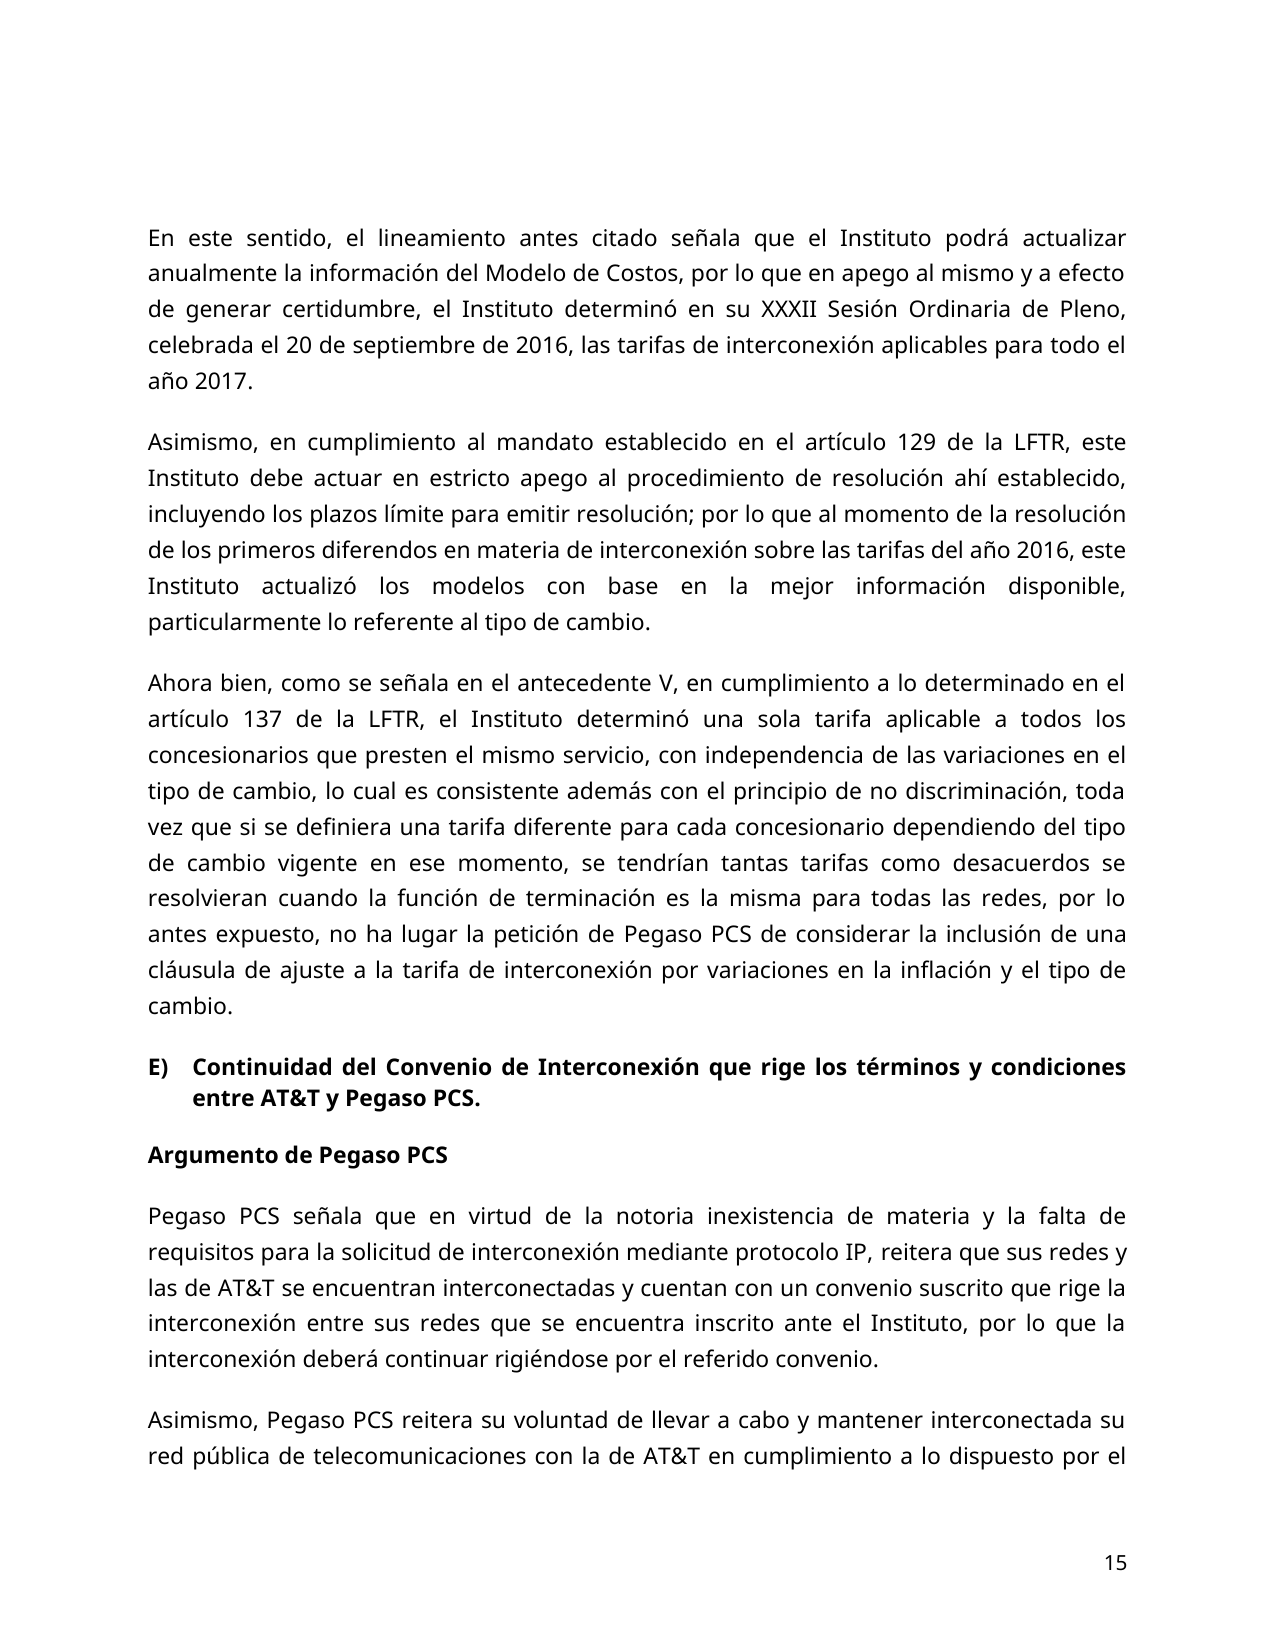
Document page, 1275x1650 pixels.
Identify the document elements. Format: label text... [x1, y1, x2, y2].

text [148, 1404, 1127, 1471]
text Asimismo, en cumplimiento al mandato establecido en el artículo 129 de la LFTR, este Instituto debe actuar en estricto apego al procedimiento de resolución ahí establecido, incluyendo los plazos límite para emitir resolución; por lo que al momento de la resolución de los primeros diferendos en materia de interconexión sobre las tarifas del año 2016, este Instituto actualizó los modelos con base en la mejor información disponible, particularmente lo referente al tipo de cambio. [148, 426, 1127, 637]
text Ahora bien, como se señala en el antecedente V, en cumplimiento a lo determinado en el artículo 137 de la LFTR, el Instituto determinó una sola tarifa aplicable a todos los concesionarios que presten el mismo servicio, con independencia de las variaciones en el tipo de cambio, lo cual es consistente además con el principio de no discriminación, toda vez que si se definiera una tarifa diferente para cada concesionario dependiendo del tipo de cambio vigente en ese momento, se tendrían tantas tarifas como desacuerdos se resolvieran cuando la función de terminación es la misma para todas las redes, por lo antes expuesto, no ha lugar la petición de Pegaso PCS de considerar la inclusión de una cláusula de ajuste a la tarifa de interconexión por variaciones en la inflación y el tipo de cambio. [148, 667, 1127, 1021]
list Continuidad del Convenio de Interconexión que rige los términos y condiciones entre AT&T y Pegaso PCS. [148, 1051, 1127, 1114]
text Pegaso PCS señala que en virtud de la notoria inexistencia de materia y la falta de requisitos para la solicitud de interconexión mediante protocolo IP, reitera que sus redes y las de AT&T se encuentran interconectadas y cuentan con un convenio suscrito que rige la interconexión entre sus redes que se encuentra inscrito ante el Instituto, por lo que la interconexión deberá continuar rigiéndose por el referido convenio. [148, 1199, 1127, 1374]
text Argumento de Pegaso PCS [148, 1139, 1127, 1170]
text En este sentido, el lineamiento antes citado señala que el Instituto podrá actualizar anualmente la información del Modelo de Costos, por lo que en apego al mismo y a efecto de generar certidumbre, el Instituto determinó en su XXXII Sesión Ordinaria de Pleno, celebrada el 20 de septiembre de 2016, las tarifas de interconexión aplicables para todo el año 2017. [148, 221, 1127, 396]
